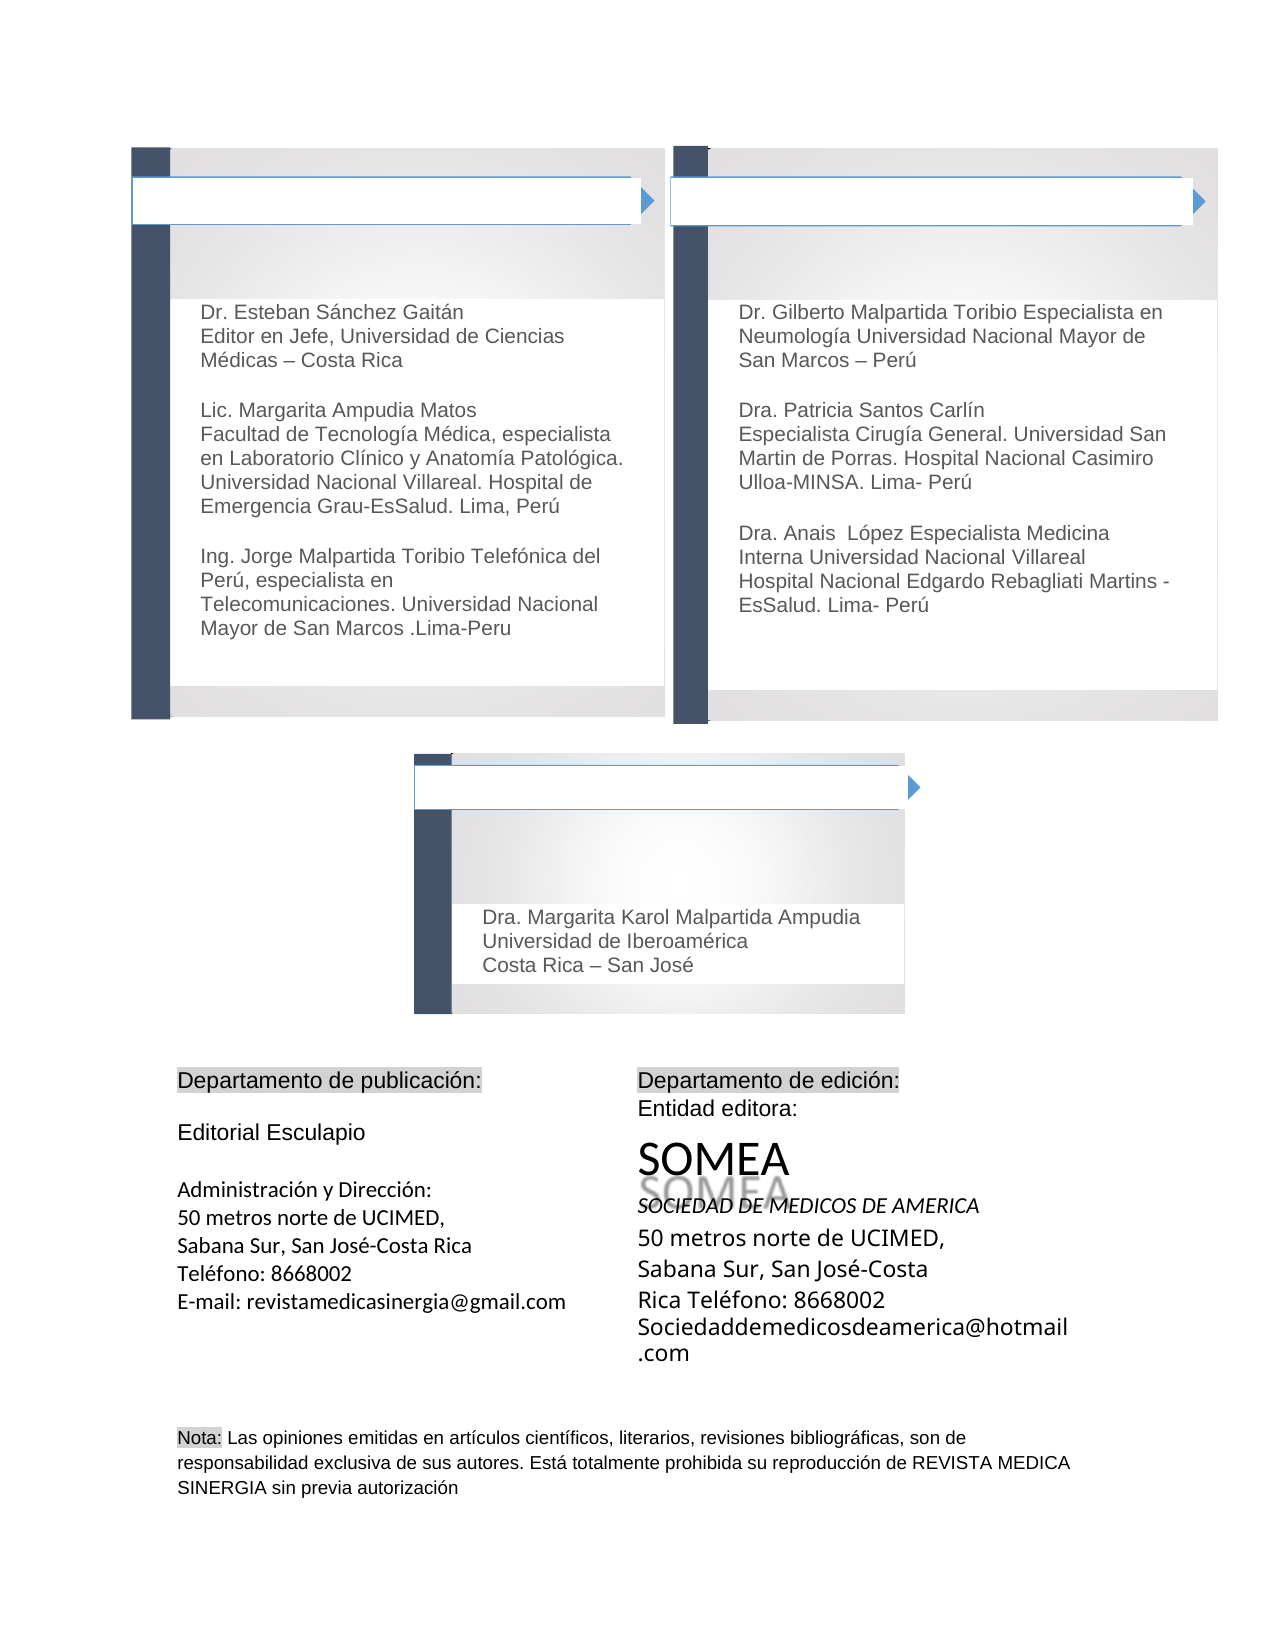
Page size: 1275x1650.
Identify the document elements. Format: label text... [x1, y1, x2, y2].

picture [132, 148, 665, 717]
picture [415, 753, 909, 1014]
table_header Departamento de edición: Entidad editora: SOMEA SOCIEDAD DE MEDICOS DE AMERICA 50 metros norte de UCIMED, Sabana Sur, San José-Costa Rica Teléfono: 8668002 Sociedaddemedicosdeamerica@hotmail.com [596, 1067, 1074, 1366]
text Nota: Las opiniones emitidas en artículos científicos, literarios, revisiones bibliográficas, son de responsabilidad exclusiva de sus autores. Está totalmente prohibida su reproducción de REVISTA MEDICA SINERGIA sin previa autorización [177, 1427, 1094, 1498]
picture [671, 148, 1218, 721]
table_header Departamento de publicación: Editorial Esculapio Administración y Dirección: 50 metros norte de UCIMED, Sabana Sur, San José-Costa Rica Teléfono: 8668002 E-mail: revistamedicasinergia@gmail.com [156, 1067, 596, 1366]
